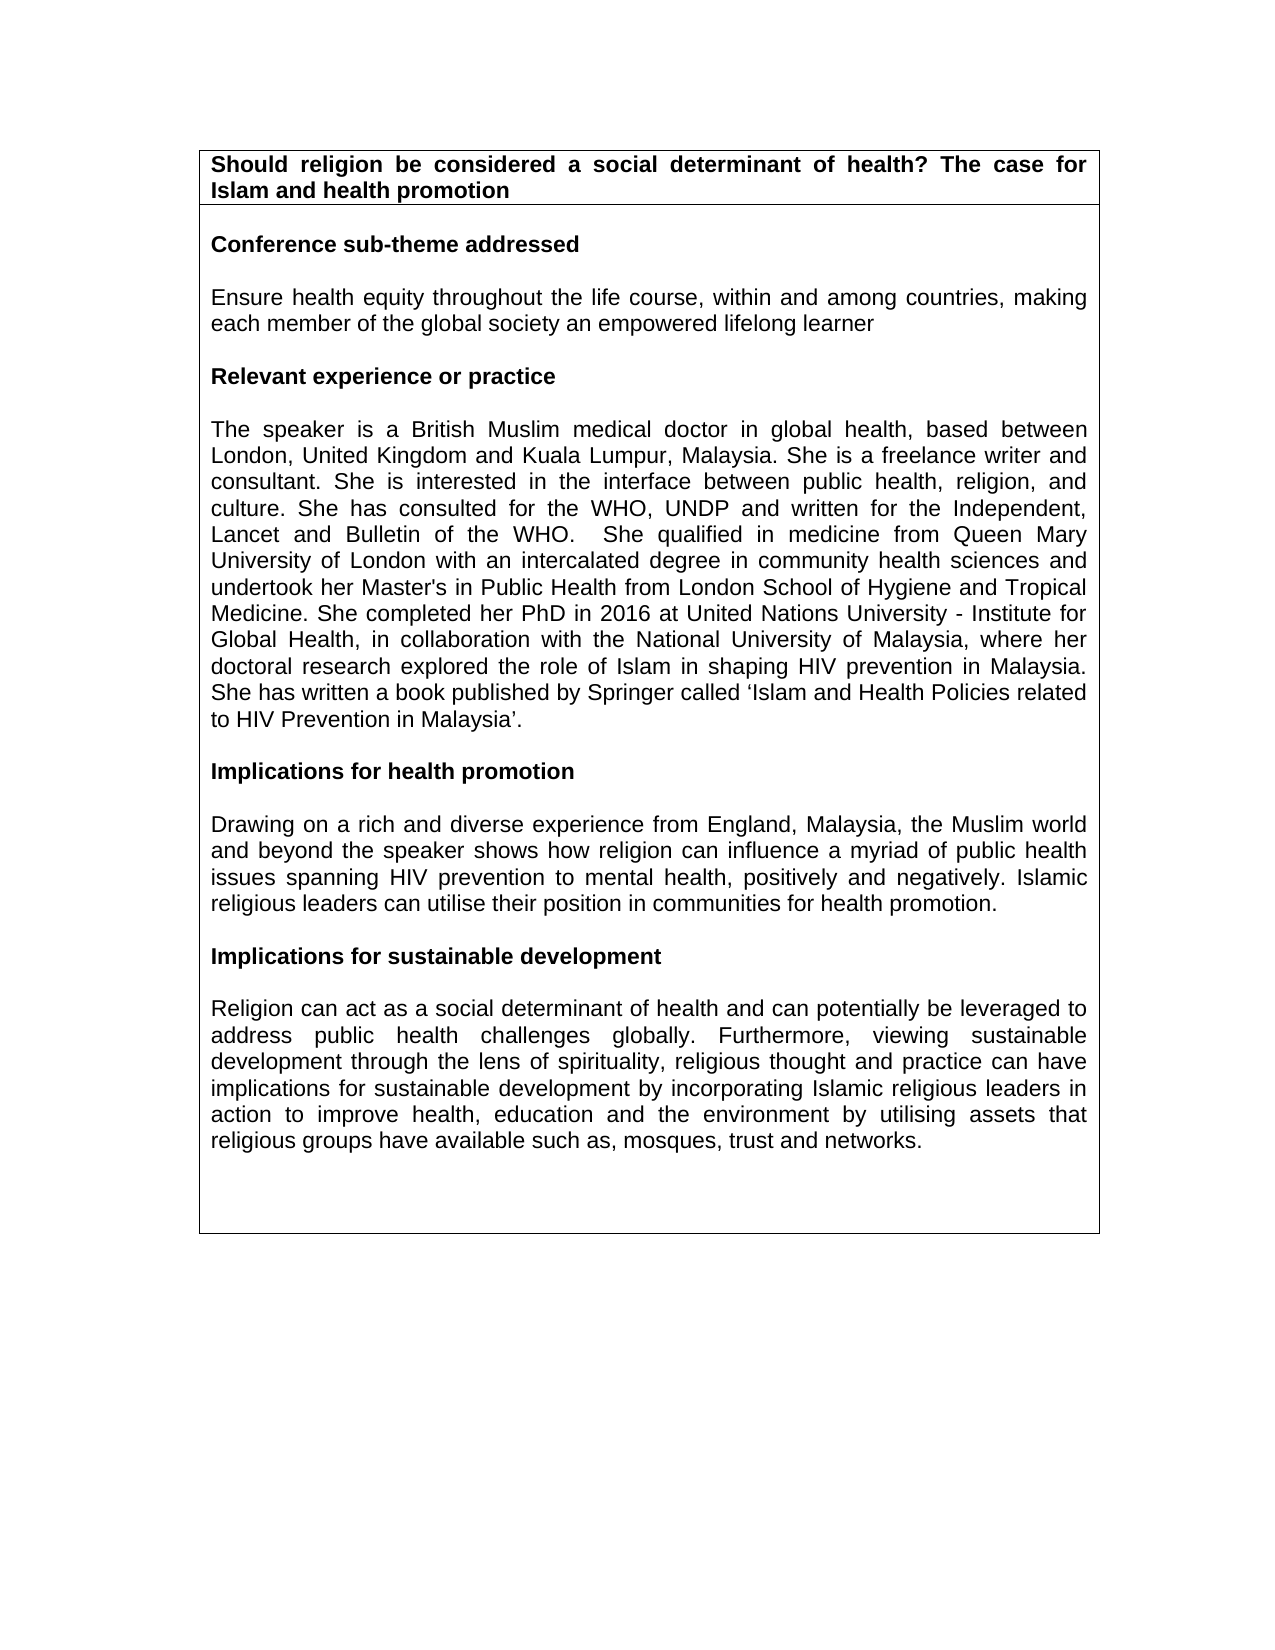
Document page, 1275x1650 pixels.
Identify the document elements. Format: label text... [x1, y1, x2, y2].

table_cell Conference sub-theme addressed Ensure health equity throughout the life course, within and among countries, making each member of the global society an empowered lifelong learner Relevant experience or practice The speaker is a British Muslim medical doctor in global health, based between London, United Kingdom and Kuala Lumpur, Malaysia. She is a freelance writer and consultant. She is interested in the interface between public health, religion, and culture. She has consulted for the WHO, UNDP and written for the Independent, Lancet and Bulletin of the WHO. She qualified in medicine from Queen Mary University of London with an intercalated degree in community health sciences and undertook her Master's in Public Health from London School of Hygiene and Tropical Medicine. She completed her PhD in 2016 at United Nations University - Institute for Global Health, in collaboration with the National University of Malaysia, where her doctoral research explored the role of Islam in shaping HIV prevention in Malaysia. She has written a book published by Springer called ‘Islam and Health Policies related to HIV Prevention in Malaysia’. Implications for health promotion Drawing on a rich and diverse experience from England, Malaysia, the Muslim world and beyond the speaker shows how religion can influence a myriad of public health issues spanning HIV prevention to mental health, positively and negatively. Islamic religious leaders can utilise their position in communities for health promotion. Implications for sustainable development Religion can act as a social determinant of health and can potentially be leveraged to address public health challenges globally. Furthermore, viewing sustainable development through the lens of spirituality, religious thought and practice can have implications for sustainable development by incorporating Islamic religious leaders in action to improve health, education and the environment by utilising assets that religious groups have available such as, mosques, trust and networks. [200, 205, 1099, 1233]
table_header Should religion be considered a social determinant of health? The case for Islam and health promotion [200, 151, 1099, 204]
